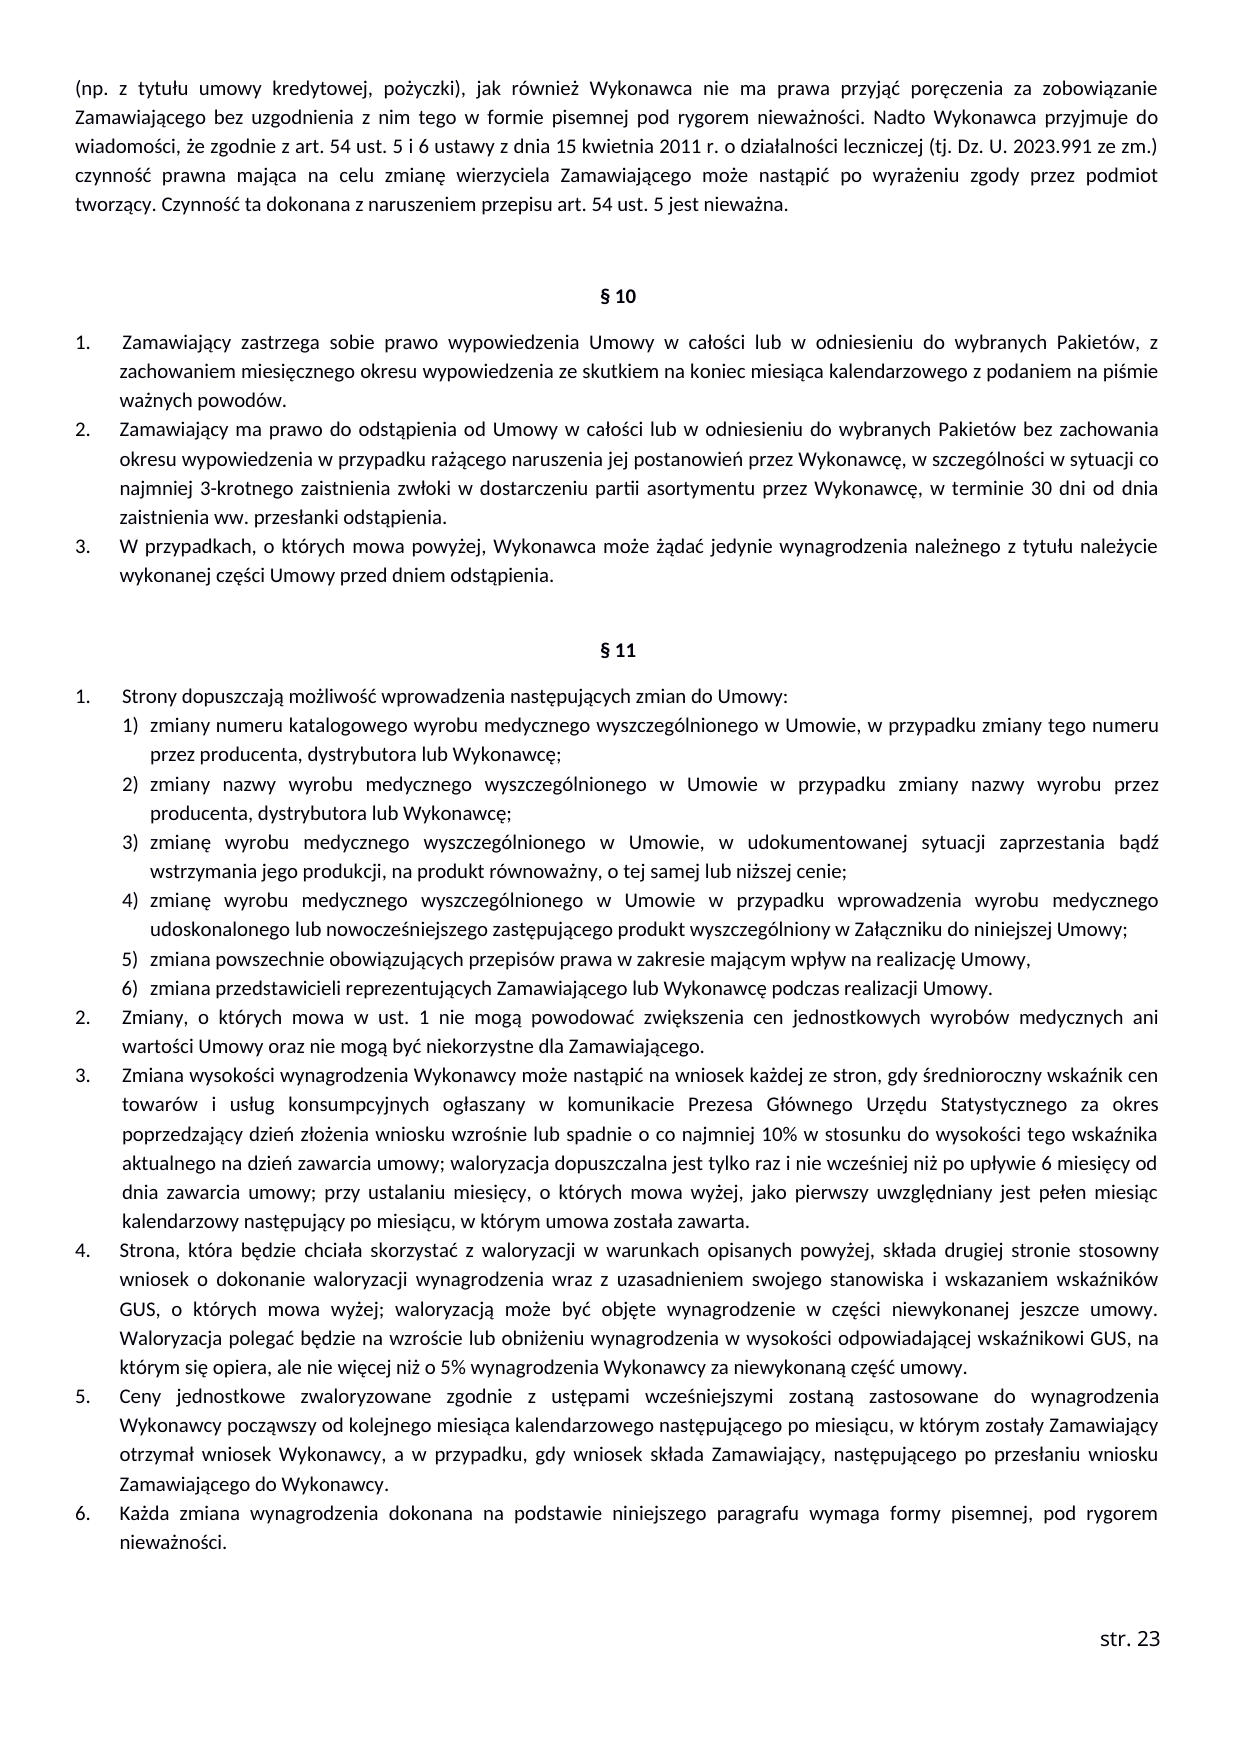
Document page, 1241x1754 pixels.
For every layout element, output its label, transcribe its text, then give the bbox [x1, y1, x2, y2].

list Ceny jednostkowe zwaloryzowane zgodnie z ustępami wcześniejszymi zostaną zastosowane do wynagrodzenia Wykonawcy począwszy od kolejnego miesiąca kalendarzowego następującego po miesiącu, w którym zostały Zamawiający otrzymał wniosek Wykonawcy, a w przypadku, gdy wniosek składa Zamawiający, następującego po przesłaniu wniosku Zamawiającego do Wykonawcy. [75, 1383, 1161, 1496]
list zmianę wyrobu medycznego wyszczególnionego w Umowie w przypadku wprowadzenia wyrobu medycznego udoskonalonego lub nowocześniejszego zastępującego produkt wyszczególniony w Załączniku do niniejszej Umowy; [122, 887, 1161, 942]
list Strona, która będzie chciała skorzystać z waloryzacji w warunkach opisanych powyżej, składa drugiej stronie stosowny wniosek o dokonanie waloryzacji wynagrodzenia wraz z uzasadnieniem swojego stanowiska i wskazaniem wskaźników GUS, o których mowa wyżej; waloryzacją może być objęte wynagrodzenie w części niewykonanej jeszcze umowy. Waloryzacja polegać będzie na wzroście lub obniżeniu wynagrodzenia w wysokości odpowiadającej wskaźnikowi GUS, na którym się opiera, ale nie więcej niż o 5% wynagrodzenia Wykonawcy za niewykonaną część umowy. [75, 1237, 1161, 1379]
list W przypadkach, o których mowa powyżej, Wykonawca może żądać jedynie wynagrodzenia należnego z tytułu należycie wykonanej części Umowy przed dniem odstąpienia. [75, 533, 1161, 588]
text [75, 75, 1161, 217]
list zmianę wyrobu medycznego wyszczególnionego w Umowie, w udokumentowanej sytuacji zaprzestania bądź wstrzymania jego produkcji, na produkt równoważny, o tej samej lub niższej cenie; [122, 829, 1161, 884]
list zmiana powszechnie obowiązujących przepisów prawa w zakresie mającym wpływ na realizację Umowy, [121, 946, 1161, 971]
list Zmiany, o których mowa w ust. 1 nie mogą powodować zwiększenia cen jednostkowych wyrobów medycznych ani wartości Umowy oraz nie mogą być niekorzystne dla Zamawiającego. [75, 1004, 1161, 1059]
list 1) zmiany numeru katalogowego wyrobu medycznego wyszczególnionego w Umowie, w przypadku zmiany tego numeru przez producenta, dystrybutora lub Wykonawcę; [122, 712, 1161, 767]
list Każda zmiana wynagrodzenia dokonana na podstawie niniejszego paragrafu wymaga formy pisemnej, pod rygorem nieważności. [75, 1500, 1161, 1554]
list Zamawiający ma prawo do odstąpienia od Umowy w całości lub w odniesieniu do wybranych Pakietów bez zachowania okresu wypowiedzenia w przypadku rażącego naruszenia jej postanowień przez Wykonawcę, w szczególności w sytuacji co najmniej 3-krotnego zaistnienia zwłoki w dostarczeniu partii asortymentu przez Wykonawcę, w terminie 30 dni od dnia zaistnienia ww. przesłanki odstąpienia. [75, 417, 1161, 529]
list Zmiana wysokości wynagrodzenia Wykonawcy może nastąpić na wniosek każdej ze stron, gdy średnioroczny wskaźnik cen towarów i usług konsumpcyjnych ogłaszany w komunikacie Prezesa Głównego Urzędu Statystycznego za okres poprzedzający dzień złożenia wniosku wzrośnie lub spadnie o co najmniej 10% w stosunku do wysokości tego wskaźnika aktualnego na dzień zawarcia umowy; waloryzacja dopuszczalna jest tylko raz i nie wcześniej niż po upływie 6 miesięcy od dnia zawarcia umowy; przy ustalaniu miesięcy, o których mowa wyżej, jako pierwszy uwzględniany jest pełen miesiąc kalendarzowy następujący po miesiącu, w którym umowa została zawarta. [75, 1062, 1161, 1234]
list zmiana przedstawicieli reprezentujących Zamawiającego lub Wykonawcę podczas realizacji Umowy. [121, 975, 1161, 1000]
text § 11 [75, 637, 1161, 663]
list zmiany nazwy wyrobu medycznego wyszczególnionego w Umowie w przypadku zmiany nazwy wyrobu przez producenta, dystrybutora lub Wykonawcę; [122, 771, 1161, 825]
list Strony dopuszczają możliwość wprowadzenia następujących zmian do Umowy: [75, 683, 1161, 709]
text § 10 [75, 283, 1161, 309]
list Zamawiający zastrzega sobie prawo wypowiedzenia Umowy w całości lub w odniesieniu do wybranych Pakietów, z zachowaniem miesięcznego okresu wypowiedzenia ze skutkiem na koniec miesiąca kalendarzowego z podaniem na piśmie ważnych powodów. [75, 329, 1161, 413]
